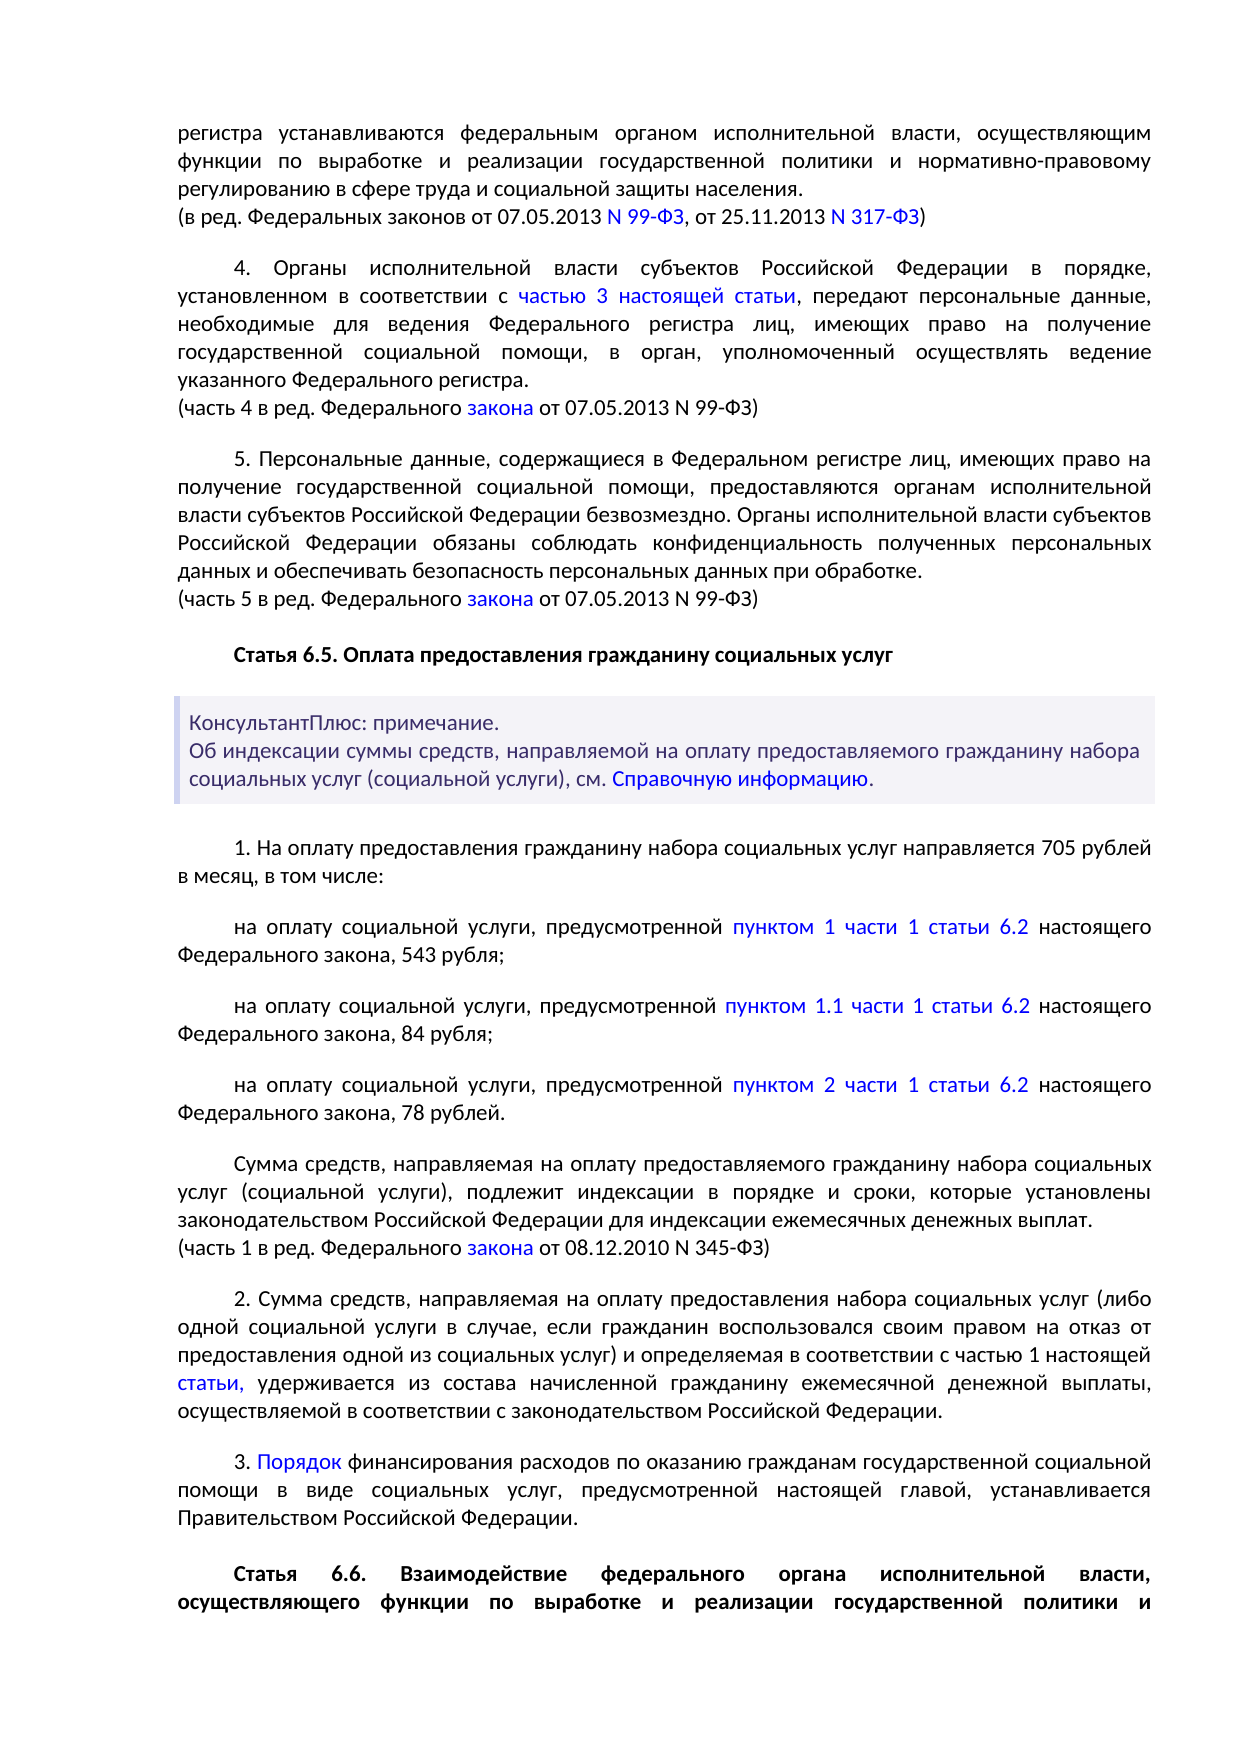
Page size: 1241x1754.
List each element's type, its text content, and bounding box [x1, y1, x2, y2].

text 4. Органы исполнительной власти субъектов Российской Федерации в порядке, установленном в соответствии с частью 3 настоящей статьи, передают персональные данные, необходимые для ведения Федерального регистра лиц, имеющих право на получение государственной социальной помощи, в орган, уполномоченный осуществлять ведение указанного Федерального регистра. [177, 253, 1152, 393]
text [177, 118, 1152, 202]
text (часть 4 в ред. Федерального закона от 07.05.2013 N 99-ФЗ) [177, 393, 1152, 421]
text Сумма средств, направляемая на оплату предоставляемого гражданину набора социальных услуг (социальной услуги), подлежит индексации в порядке и сроки, которые установлены законодательством Российской Федерации для индексации ежемесячных денежных выплат. [177, 1149, 1152, 1233]
text на оплату социальной услуги, предусмотренной пунктом 1 части 1 статьи 6.2 настоящего Федерального закона, 543 рубля; [177, 912, 1152, 968]
text 3. Порядок финансирования расходов по оказанию гражданам государственной социальной помощи в виде социальных услуг, предусмотренной настоящей главой, устанавливается Правительством Российской Федерации. [177, 1447, 1152, 1531]
text (часть 1 в ред. Федерального закона от 08.12.2010 N 345-ФЗ) [177, 1233, 1152, 1261]
text 5. Персональные данные, содержащиеся в Федеральном регистре лиц, имеющих право на получение государственной социальной помощи, предоставляются органам исполнительной власти субъектов Российской Федерации безвозмездно. Органы исполнительной власти субъектов Российской Федерации обязаны соблюдать конфиденциальность полученных персональных данных и обеспечивать безопасность персональных данных при обработке. [177, 444, 1152, 584]
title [177, 1559, 1152, 1615]
text (в ред. Федеральных законов от 07.05.2013 N 99-ФЗ, от 25.11.2013 N 317-ФЗ) [177, 202, 1152, 230]
text на оплату социальной услуги, предусмотренной пунктом 1.1 части 1 статьи 6.2 настоящего Федерального закона, 84 рубля; [177, 991, 1152, 1047]
text на оплату социальной услуги, предусмотренной пунктом 2 части 1 статьи 6.2 настоящего Федерального закона, 78 рублей. [177, 1070, 1152, 1126]
text (часть 5 в ред. Федерального закона от 07.05.2013 N 99-ФЗ) [177, 584, 1152, 612]
text 2. Сумма средств, направляемая на оплату предоставления набора социальных услуг (либо одной социальной услуги в случае, если гражданин воспользовался своим правом на отказ от предоставления одной из социальных услуг) и определяемая в соответствии с частью 1 настоящей статьи, удерживается из состава начисленной гражданину ежемесячной денежной выплаты, осуществляемой в соответствии с законодательством Российской Федерации. [177, 1284, 1152, 1424]
text 1. На оплату предоставления гражданину набора социальных услуг направляется 705 рублей в месяц, в том числе: [177, 833, 1152, 889]
table_header КонсультантПлюс: примечание. Об индексации суммы средств, направляемой на оплату предоставляемого гражданину набора социальных услуг (социальной услуги), см. Справочную информацию. [180, 696, 1149, 804]
title Статья 6.5. Оплата предоставления гражданину социальных услуг [177, 640, 1152, 668]
